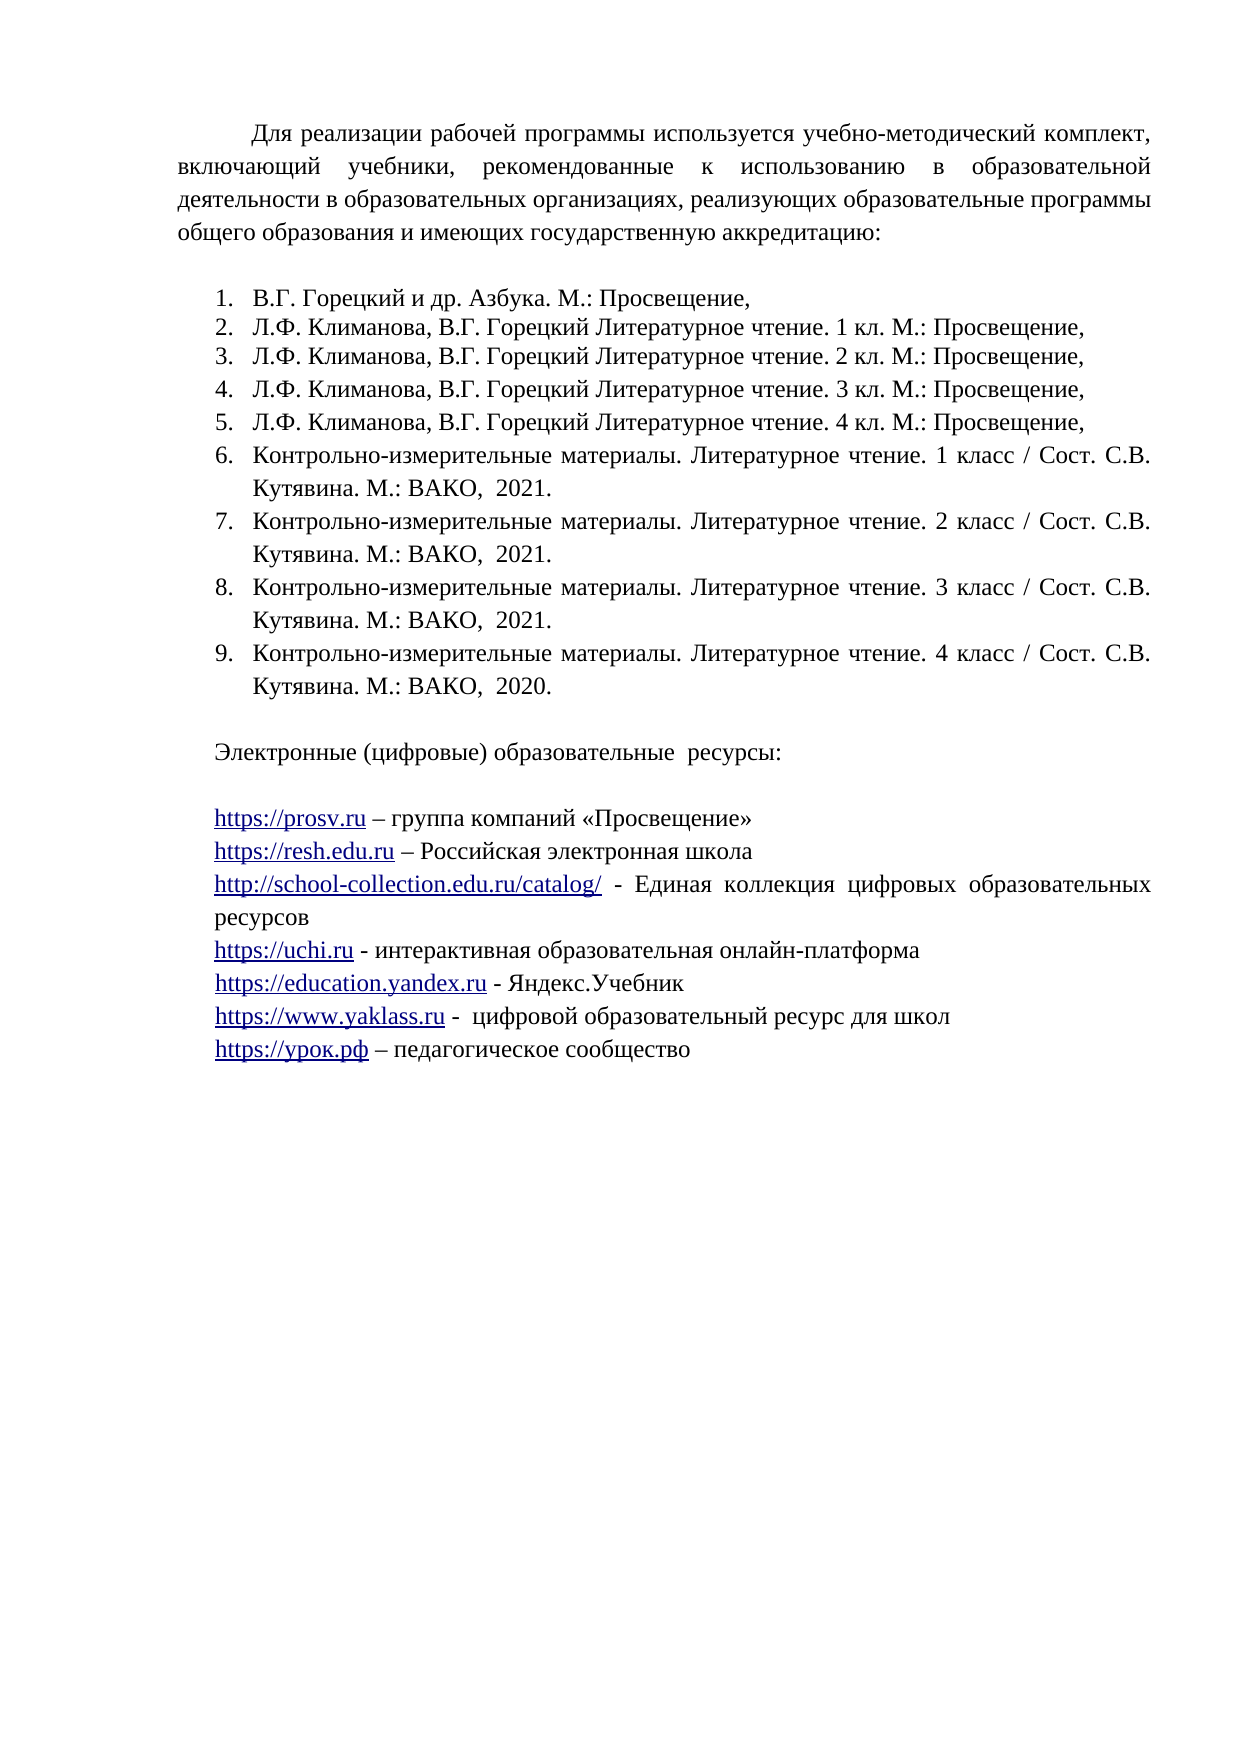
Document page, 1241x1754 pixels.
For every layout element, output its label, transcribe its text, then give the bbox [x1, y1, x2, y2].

text Для реализации рабочей программы используется учебно-методический комплект, включающий учебники, рекомендованные к использованию в образовательной деятельности в образовательных организациях, реализующих образовательные программы общего образования и имеющих государственную аккредитацию: [177, 118, 1152, 246]
list Контрольно-измерительные материалы. Литературное чтение. 1 класс / Сост. С.В. Кутявина. М.: ВАКО, 2021. [215, 440, 1152, 502]
list Контрольно-измерительные материалы. Литературное чтение. 4 класс / Сост. С.В. Кутявина. М.: ВАКО, 2020. [215, 638, 1152, 700]
text http://school-collection.edu.ru/catalog/ - Единая коллекция цифровых образовательных ресурсов [214, 869, 1152, 931]
text https://prosv.ru – группа компаний «Просвещение» [214, 803, 1152, 832]
list Контрольно-измерительные материалы. Литературное чтение. 3 класс / Сост. С.В. Кутявина. М.: ВАКО, 2021. [215, 572, 1152, 634]
text https://www.yaklass.ru - цифровой образовательный ресурс для школ [177, 1001, 1152, 1030]
list В.Г. Горецкий и др. Азбука. М.: Просвещение, [215, 283, 1152, 312]
text https://uchi.ru - интерактивная образовательная онлайн-платформа [214, 935, 1152, 964]
text https://урок.рф – педагогическое сообщество [177, 1034, 1152, 1063]
text Электронные (цифровые) образовательные ресурсы: [214, 737, 1152, 766]
list Л.Ф. Климанова, В.Г. Горецкий Литературное чтение. 4 кл. М.: Просвещение, [215, 407, 1152, 436]
list Контрольно-измерительные материалы. Литературное чтение. 2 класс / Сост. С.В. Кутявина. М.: ВАКО, 2021. [215, 506, 1152, 568]
list Л.Ф. Климанова, В.Г. Горецкий Литературное чтение. 3 кл. М.: Просвещение, [215, 374, 1152, 402]
list Л.Ф. Климанова, В.Г. Горецкий Литературное чтение. 1 кл. М.: Просвещение, [215, 312, 1152, 341]
text https://resh.edu.ru – Российская электронная школа [214, 836, 1152, 865]
text https://education.yandex.ru - Яндекс.Учебник [177, 968, 1152, 997]
list Л.Ф. Климанова, В.Г. Горецкий Литературное чтение. 2 кл. М.: Просвещение, [215, 341, 1152, 369]
